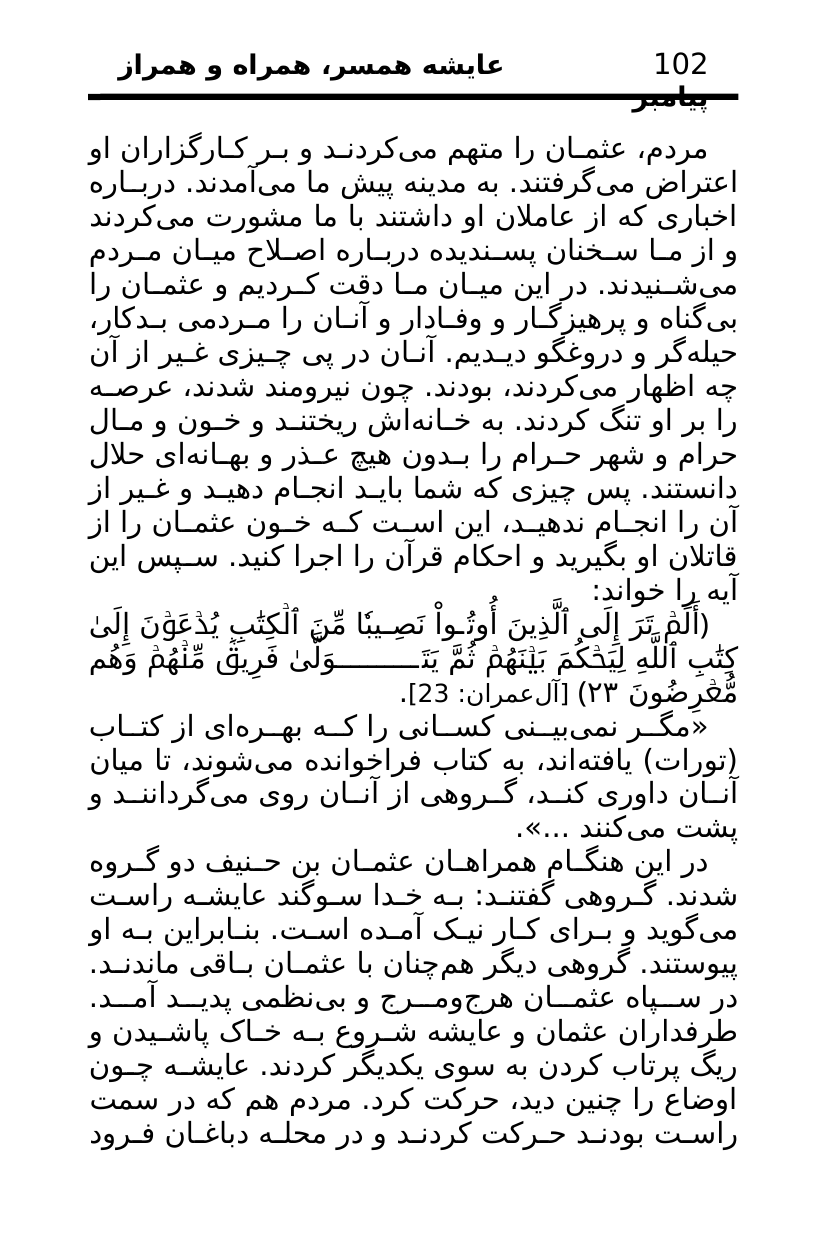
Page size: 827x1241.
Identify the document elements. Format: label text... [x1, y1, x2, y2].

text «مگر نمی‌بینی کسانی را که بهره‌ای از کتاب (تورات) یافته‌اند، به کتاب فراخوانده می‌شوند، تا میان آنان داوری کند، گروهی از آنان روی می‌گردانند و پشت می‌کنند ...». [89, 709, 738, 845]
text مردم، عثمان را متهم می‌کردند و بر کارگزاران او اعتراض می‌گرفتند. به مدینه پیش ما می‌آمدند. درباره اخباری که از عاملان او داشتند با ما مشورت می‌کردند و از ما سخنان پسندیده درباره اصلاح میان مردم می‌شنیدند. در این میان ما دقت کردیم و عثمان را بی‌گناه و پرهیزگار و وفادار و آنان را مردمی بدکار، حیله‌گر و دروغگو دیدیم. آنان در پی چیزی غیر از آن چه اظهار می‌کردند، بودند. چون نیرومند شدند، عرصه را بر او تنگ کردند. به خانه‌اش ریختند و خون و مال حرام و شهر حرام را بدون هیچ عذر و بهانه‌ای حلال دانستند. پس چیزی که شما باید انجام دهید و غیر از آن را انجام ندهید، این است که خون عثمان را از قاتلان او بگیرید و احکام قرآن را اجرا کنید. سپس این آیه را خواند: [89, 132, 738, 607]
text ﴿أَلَمۡ تَرَ إِلَى ٱلَّذِينَ أُوتُواْ نَصِيبٗا مِّنَ ٱلۡكِتَٰبِ يُدۡعَوۡنَ إِلَىٰ كِتَٰبِ ٱللَّهِ لِيَحۡكُمَ بَيۡنَهُمۡ ثُمَّ يَتَوَلَّىٰ فَرِيقٞ مِّنۡهُمۡ وَهُم مُّعۡرِضُونَ ٢٣﴾ [آل‌عمران: 23]. [89, 607, 738, 709]
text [89, 845, 738, 1150]
